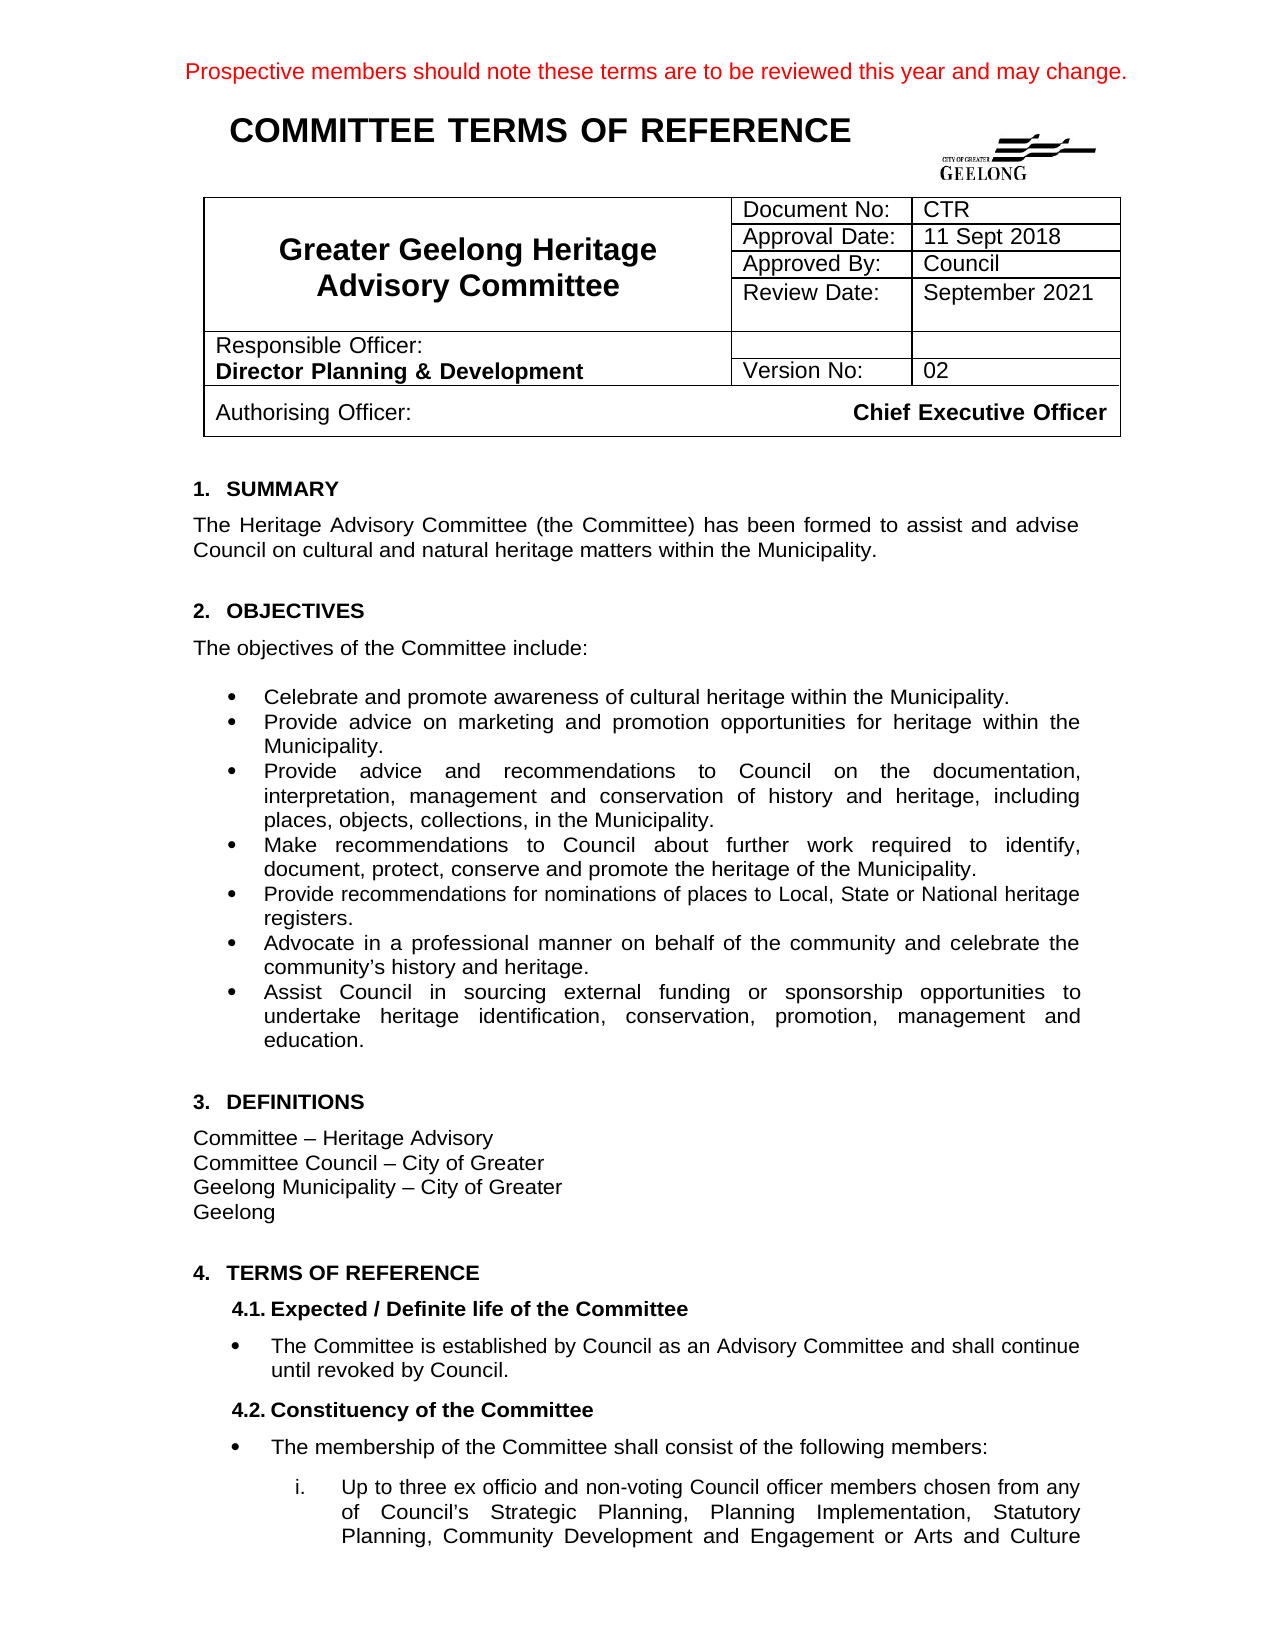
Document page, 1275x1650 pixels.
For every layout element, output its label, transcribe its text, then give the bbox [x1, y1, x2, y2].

table_cell Responsible Officer: Director Planning & Development [205, 332, 731, 385]
table_header CTR [913, 198, 1120, 223]
table_cell Version No: [732, 359, 911, 385]
table_cell Council [913, 252, 1120, 277]
subtitle DEFINITIONS [193, 1089, 1135, 1113]
table_cell [732, 332, 911, 357]
text The objectives of the Committee include: [193, 636, 1135, 659]
list Provide advice on marketing and promotion opportunities for heritage within the Municipality. [228, 710, 1081, 758]
list Advocate in a professional manner on behalf of the community and celebrate the community’s history and heritage. [228, 931, 1081, 979]
table_cell 11 Sept 2018 [913, 225, 1120, 250]
subtitle Constituency of the Committee [232, 1398, 1135, 1422]
subtitle SUMMARY [193, 477, 1135, 501]
list The membership of the Committee shall consist of the following members: [232, 1435, 1135, 1459]
table_cell September 2021 [913, 279, 1120, 331]
table_cell 02 [913, 359, 1120, 385]
list Provide recommendations for nominations of places to Local, State or National heritage registers. [228, 882, 1081, 930]
table_cell [913, 332, 1120, 357]
list Expected / Definite life of the Committee [232, 1297, 1135, 1321]
table_cell Approval Date: [732, 225, 911, 250]
list Make recommendations to Council about further work required to identify, document, protect, conserve and promote the heritage of the Municipality. [228, 833, 1081, 881]
text The Heritage Advisory Committee (the Committee) has been formed to assist and advise Council on cultural and natural heritage matters within the Municipality. [193, 513, 1135, 562]
table_header Greater Geelong Heritage Advisory Committee [205, 198, 731, 331]
picture [938, 132, 1100, 180]
list Celebrate and promote awareness of cultural heritage within the Municipality. [228, 685, 1135, 709]
list The Committee is established by Council as an Advisory Committee and shall continue until revoked by Council. [232, 1333, 1081, 1382]
subtitle TERMS OF REFERENCE [193, 1260, 1135, 1284]
table_cell Review Date: [732, 279, 911, 331]
subtitle OBJECTIVES [193, 599, 1135, 623]
table_cell Authorising Officer: Chief Executive Officer [205, 385, 1120, 436]
table_cell Approved By: [732, 252, 911, 277]
text Committee – Heritage Advisory Committee Council – City of Greater Geelong Municipality – City of Greater Geelong [193, 1126, 602, 1223]
title COMMITTEE TERMS OF REFERENCE [229, 110, 1135, 150]
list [295, 1475, 1081, 1548]
list Assist Council in sourcing external funding or sponsorship opportunities to undertake heritage identification, conservation, promotion, management and education. [228, 980, 1081, 1052]
list Provide advice and recommendations to Council on the documentation, interpretation, management and conservation of history and heritage, including places, objects, collections, in the Municipality. [228, 759, 1081, 832]
table_header Document No: [732, 198, 911, 223]
